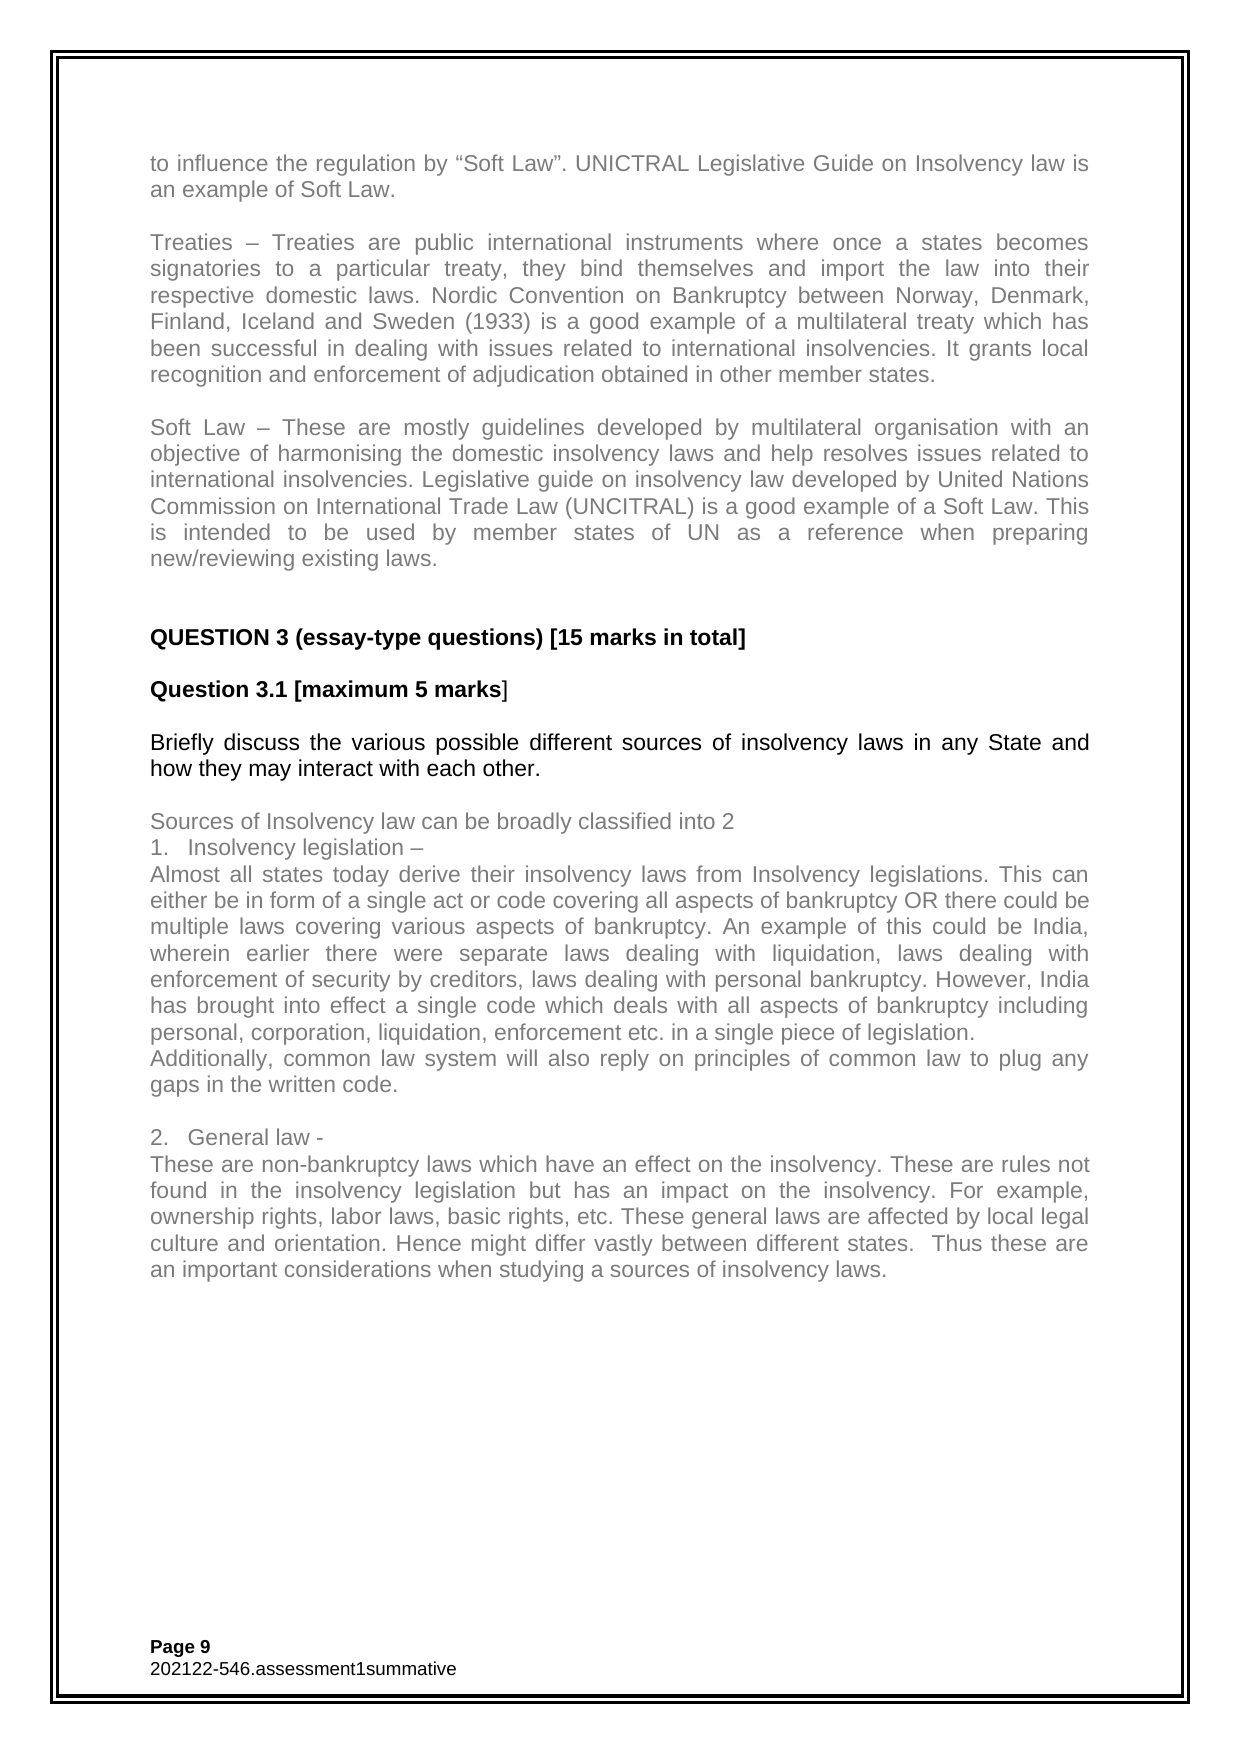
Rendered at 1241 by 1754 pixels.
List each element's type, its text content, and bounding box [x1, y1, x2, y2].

list Insolvency legislation – [150, 834, 1090, 861]
text Briefly discuss the various possible different sources of insolvency laws in any State and how they may interact with each other. [150, 729, 1090, 782]
list General law - [150, 1124, 1090, 1151]
text Sources of Insolvency law can be broadly classified into 2 [150, 808, 1090, 834]
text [150, 150, 1090, 203]
text Almost all states today derive their insolvency laws from Insolvency legislations. This can either be in form of a single act or code covering all aspects of bankruptcy OR there could be multiple laws covering various aspects of bankruptcy. An example of this could be India, wherein earlier there were separate laws dealing with liquidation, laws dealing with enforcement of security by creditors, laws dealing with personal bankruptcy. However, India has brought into effect a single code which deals with all aspects of bankruptcy including personal, corporation, liquidation, enforcement etc. in a single piece of legislation. [150, 861, 1090, 1045]
text QUESTION 3 (essay-type questions) [15 marks in total] [150, 623, 1090, 650]
text Additionally, common law system will also reply on principles of common law to plug any gaps in the written code. [150, 1045, 1090, 1098]
text Treaties – Treaties are public international instruments where once a states becomes signatories to a particular treaty, they bind themselves and import the law into their respective domestic laws. Nordic Convention on Bankruptcy between Norway, Denmark, Finland, Iceland and Sweden (1933) is a good example of a multilateral treaty which has been successful in dealing with issues related to international insolvencies. It grants local recognition and enforcement of adjudication obtained in other member states. [150, 229, 1090, 387]
text These are non-bankruptcy laws which have an effect on the insolvency. These are rules not found in the insolvency legislation but has an impact on the insolvency. For example, ownership rights, labor laws, basic rights, etc. These general laws are affected by local legal culture and orientation. Hence might differ vastly between different states. Thus these are an important considerations when studying a sources of insolvency laws. [150, 1151, 1090, 1282]
text Question 3.1 [maximum 5 marks] [150, 676, 1090, 702]
text Soft Law – These are mostly guidelines developed by multilateral organisation with an objective of harmonising the domestic insolvency laws and help resolves issues related to international insolvencies. Legislative guide on insolvency law developed by United Nations Commission on International Trade Law (UNCITRAL) is a good example of a Soft Law. This is intended to be used by member states of UN as a reference when preparing new/reviewing existing laws. [150, 413, 1090, 572]
